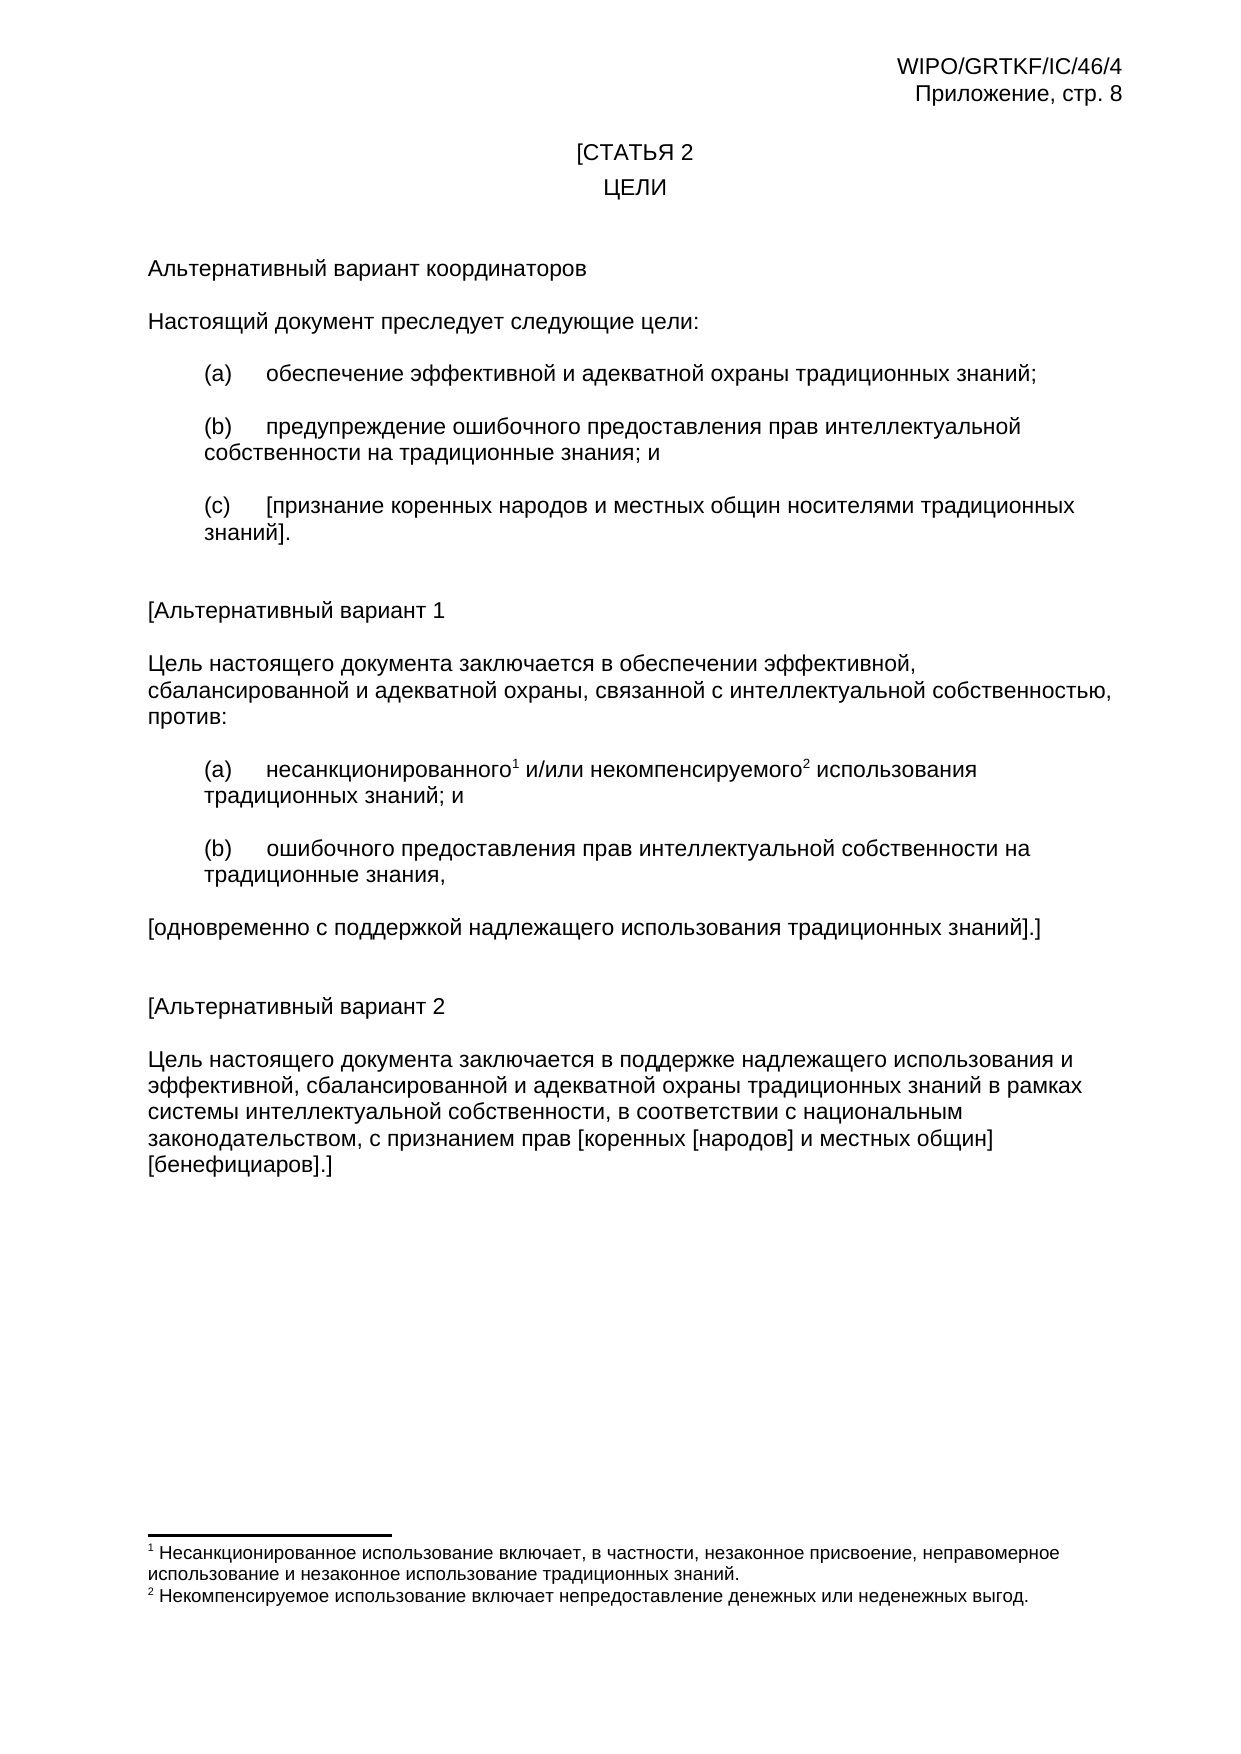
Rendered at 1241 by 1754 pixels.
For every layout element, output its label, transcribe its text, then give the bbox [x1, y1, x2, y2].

list [признание коренных народов и местных общин носителями традиционных знаний]. [204, 492, 1122, 545]
text Цель настоящего документа заключается в поддержке надлежащего использования и эффективной, сбалансированной и адекватной охраны традиционных знаний в рамках системы интеллектуальной собственности, в соответствии с национальным законодательством, с признанием прав [коренных [народов] и местных общин] [бенефициаров].] [148, 1046, 1122, 1177]
text [одновременно с поддержкой надлежащего использования традиционных знаний].] [148, 914, 1122, 940]
list предупреждение ошибочного предоставления прав интеллектуальной собственности на традиционные знания; и [204, 413, 1122, 466]
list ошибочного предоставления прав интеллектуальной собственности на традиционные знания, [204, 835, 1122, 887]
list несанкционированного и/или некомпенсируемого использования традиционных знаний; и [204, 756, 1122, 808]
text ЦЕЛИ [148, 167, 1122, 202]
text [Альтернативный вариант 1 [148, 597, 1122, 624]
text Цель настоящего документа заключается в обеспечении эффективной, сбалансированной и адекватной охраны, связанной с интеллектуальной собственностью, против: [148, 650, 1122, 729]
text Альтернативный вариант координаторов [148, 255, 1122, 281]
text [Альтернативный вариант 2 [148, 993, 1122, 1019]
text Настоящий документ преследует следующие цели: [148, 308, 1122, 334]
list обеспечение эффективной и адекватной охраны традиционных знаний; [204, 360, 1122, 387]
text [СТАТЬЯ 2 [148, 132, 1122, 167]
